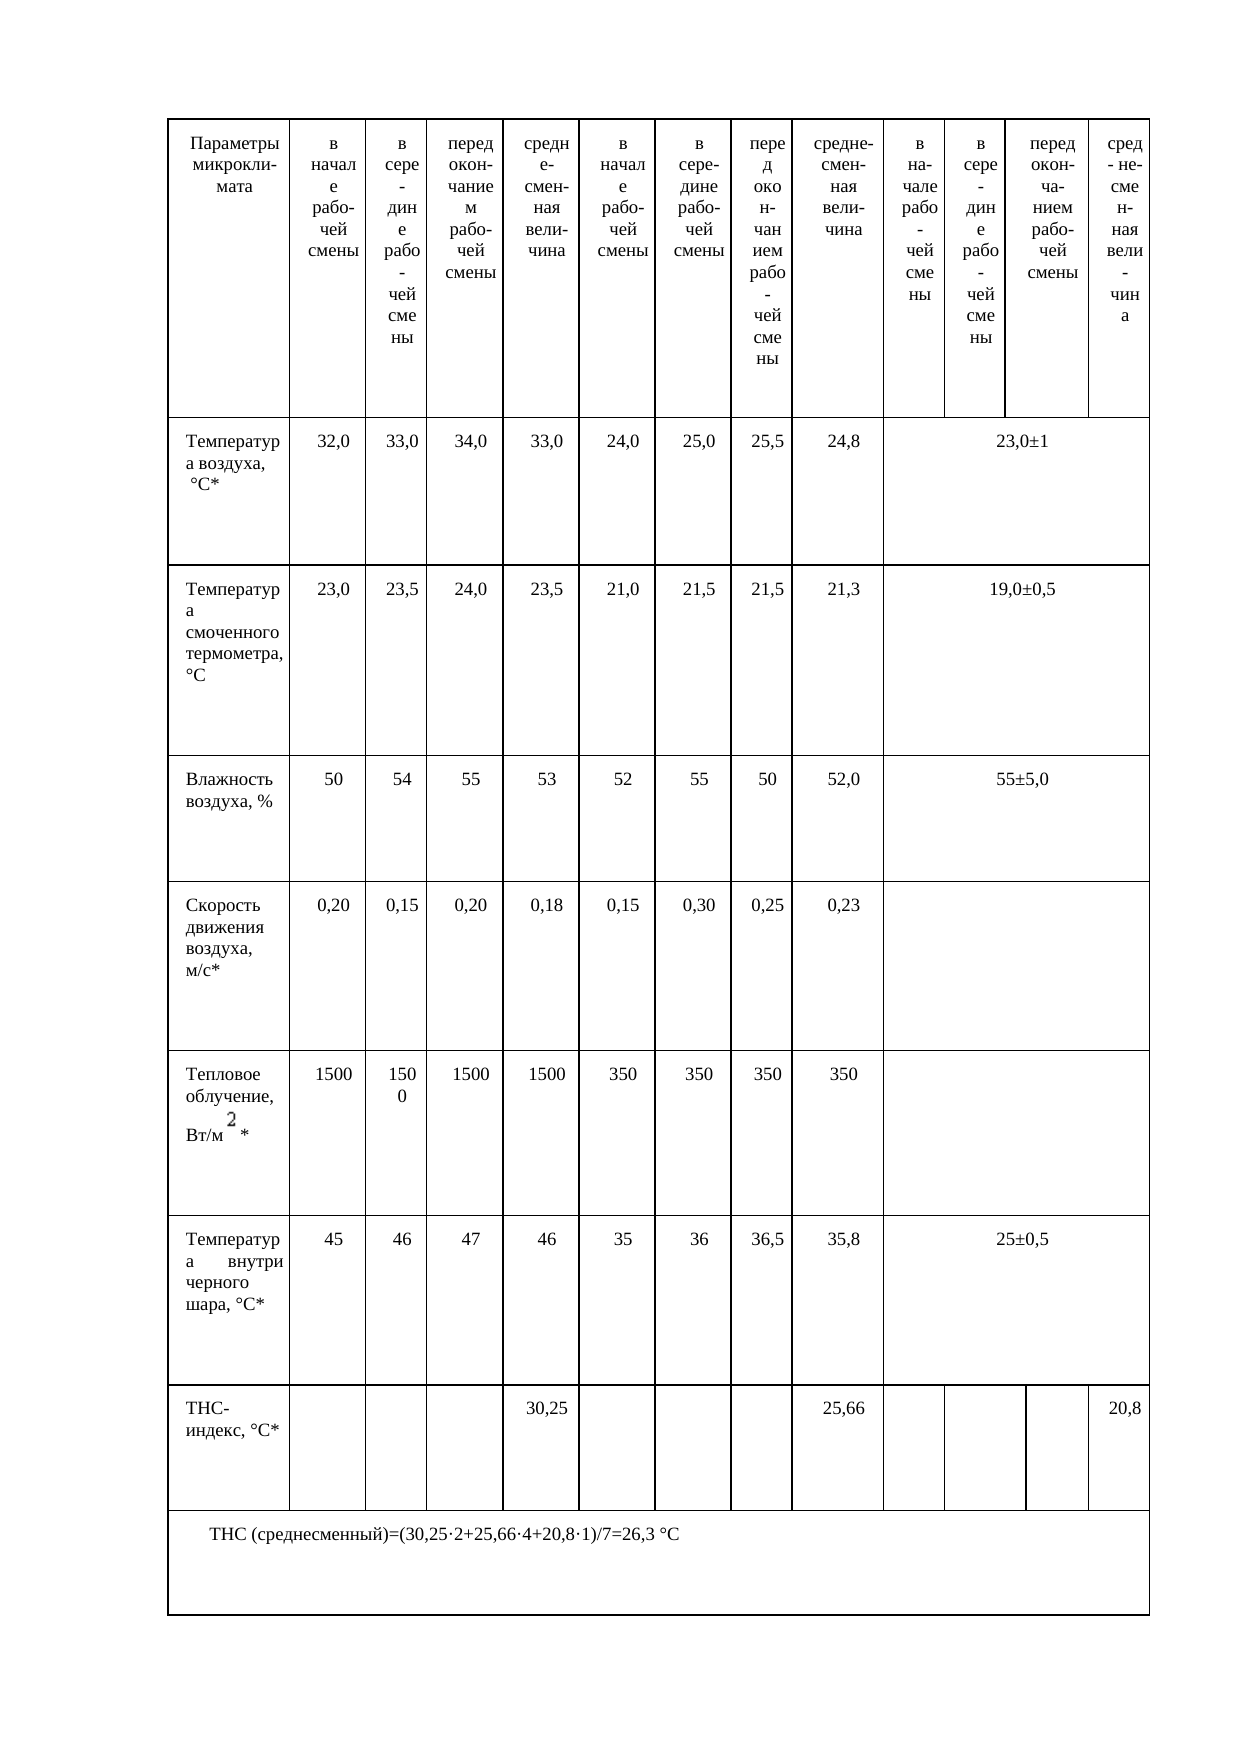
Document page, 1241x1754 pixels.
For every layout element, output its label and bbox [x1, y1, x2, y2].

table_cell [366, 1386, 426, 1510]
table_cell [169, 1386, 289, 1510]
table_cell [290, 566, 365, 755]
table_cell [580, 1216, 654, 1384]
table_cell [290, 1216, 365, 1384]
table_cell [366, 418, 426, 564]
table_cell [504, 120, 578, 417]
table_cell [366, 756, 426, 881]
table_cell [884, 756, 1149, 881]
picture [223, 1106, 240, 1142]
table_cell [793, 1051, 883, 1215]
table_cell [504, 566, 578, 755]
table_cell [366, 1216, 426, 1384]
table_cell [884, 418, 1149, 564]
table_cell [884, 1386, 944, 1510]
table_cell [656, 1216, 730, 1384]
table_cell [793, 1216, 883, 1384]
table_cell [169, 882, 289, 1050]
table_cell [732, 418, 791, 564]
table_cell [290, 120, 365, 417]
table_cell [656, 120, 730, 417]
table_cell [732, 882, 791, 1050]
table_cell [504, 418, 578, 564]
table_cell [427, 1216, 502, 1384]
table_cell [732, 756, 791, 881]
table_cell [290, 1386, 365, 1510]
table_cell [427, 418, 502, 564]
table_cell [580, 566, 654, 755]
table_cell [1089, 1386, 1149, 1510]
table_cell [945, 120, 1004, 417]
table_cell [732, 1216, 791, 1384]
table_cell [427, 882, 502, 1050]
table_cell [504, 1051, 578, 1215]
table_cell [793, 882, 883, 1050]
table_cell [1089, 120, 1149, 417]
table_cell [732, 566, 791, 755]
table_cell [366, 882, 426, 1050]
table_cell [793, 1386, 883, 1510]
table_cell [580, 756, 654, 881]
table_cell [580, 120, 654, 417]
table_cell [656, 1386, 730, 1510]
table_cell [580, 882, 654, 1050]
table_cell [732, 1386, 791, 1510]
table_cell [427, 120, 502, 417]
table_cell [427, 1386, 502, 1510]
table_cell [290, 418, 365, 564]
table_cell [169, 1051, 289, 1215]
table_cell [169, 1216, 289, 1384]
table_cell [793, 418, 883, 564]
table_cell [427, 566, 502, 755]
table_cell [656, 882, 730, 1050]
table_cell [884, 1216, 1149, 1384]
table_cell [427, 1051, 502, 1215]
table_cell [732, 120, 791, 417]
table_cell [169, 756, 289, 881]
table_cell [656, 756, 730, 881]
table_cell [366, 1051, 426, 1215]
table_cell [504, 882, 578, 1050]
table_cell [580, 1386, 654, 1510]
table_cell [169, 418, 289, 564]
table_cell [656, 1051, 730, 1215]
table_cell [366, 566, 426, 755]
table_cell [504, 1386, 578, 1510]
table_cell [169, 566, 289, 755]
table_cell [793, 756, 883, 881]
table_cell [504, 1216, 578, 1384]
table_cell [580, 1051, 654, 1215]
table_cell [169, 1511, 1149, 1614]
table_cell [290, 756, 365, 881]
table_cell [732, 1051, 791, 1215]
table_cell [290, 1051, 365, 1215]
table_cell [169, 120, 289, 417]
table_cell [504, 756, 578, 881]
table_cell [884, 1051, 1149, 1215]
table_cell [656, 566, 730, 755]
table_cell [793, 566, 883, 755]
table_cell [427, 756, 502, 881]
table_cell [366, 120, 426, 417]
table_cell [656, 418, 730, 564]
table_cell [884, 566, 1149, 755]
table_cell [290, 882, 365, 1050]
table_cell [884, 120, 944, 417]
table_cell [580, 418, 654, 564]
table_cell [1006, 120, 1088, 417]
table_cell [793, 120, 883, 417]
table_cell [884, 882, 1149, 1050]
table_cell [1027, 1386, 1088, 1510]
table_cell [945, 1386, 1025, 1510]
